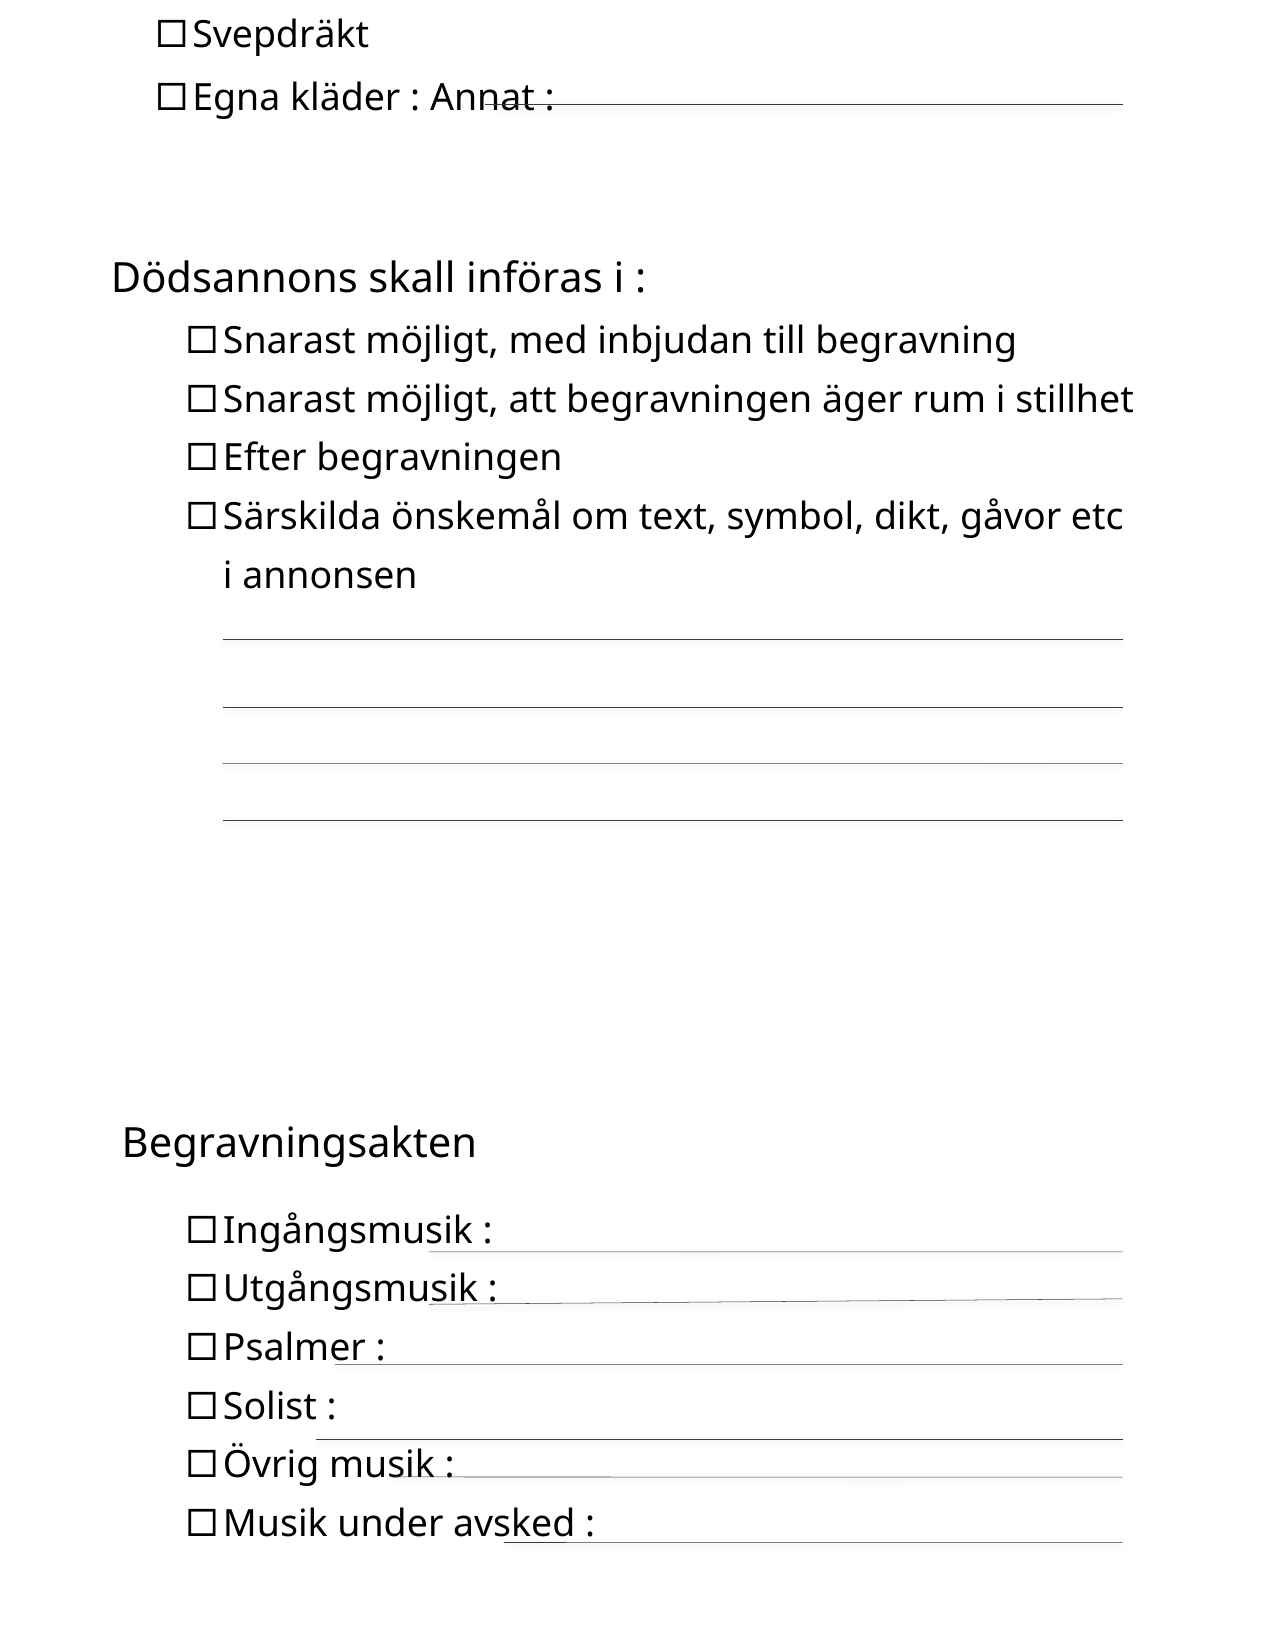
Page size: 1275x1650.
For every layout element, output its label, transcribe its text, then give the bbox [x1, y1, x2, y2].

list Musik under avsked : [185, 1496, 1137, 1547]
list Särskilda önskemål om text, symbol, dikt, gåvor etc i annonsen [185, 489, 1137, 599]
list Snarast möjligt, med inbjudan till begravning [185, 313, 1137, 364]
text Begravningsakten [111, 1113, 1137, 1169]
list Ingångsmusik : [185, 1203, 1137, 1254]
list Efter begravningen [185, 431, 1137, 482]
list Övrig musik : [185, 1438, 1137, 1489]
list Dödsannons skall införas i : [111, 248, 1137, 305]
list Snarast möjligt, att begravningen äger rum i stillhet [185, 372, 1137, 423]
list Egna kläder : Annat : [155, 66, 1137, 122]
list Svepdräkt [155, 7, 1137, 58]
list Utgångsmusik : [185, 1262, 1137, 1313]
list Psalmer : [185, 1320, 1137, 1371]
list Solist : [185, 1379, 1137, 1430]
